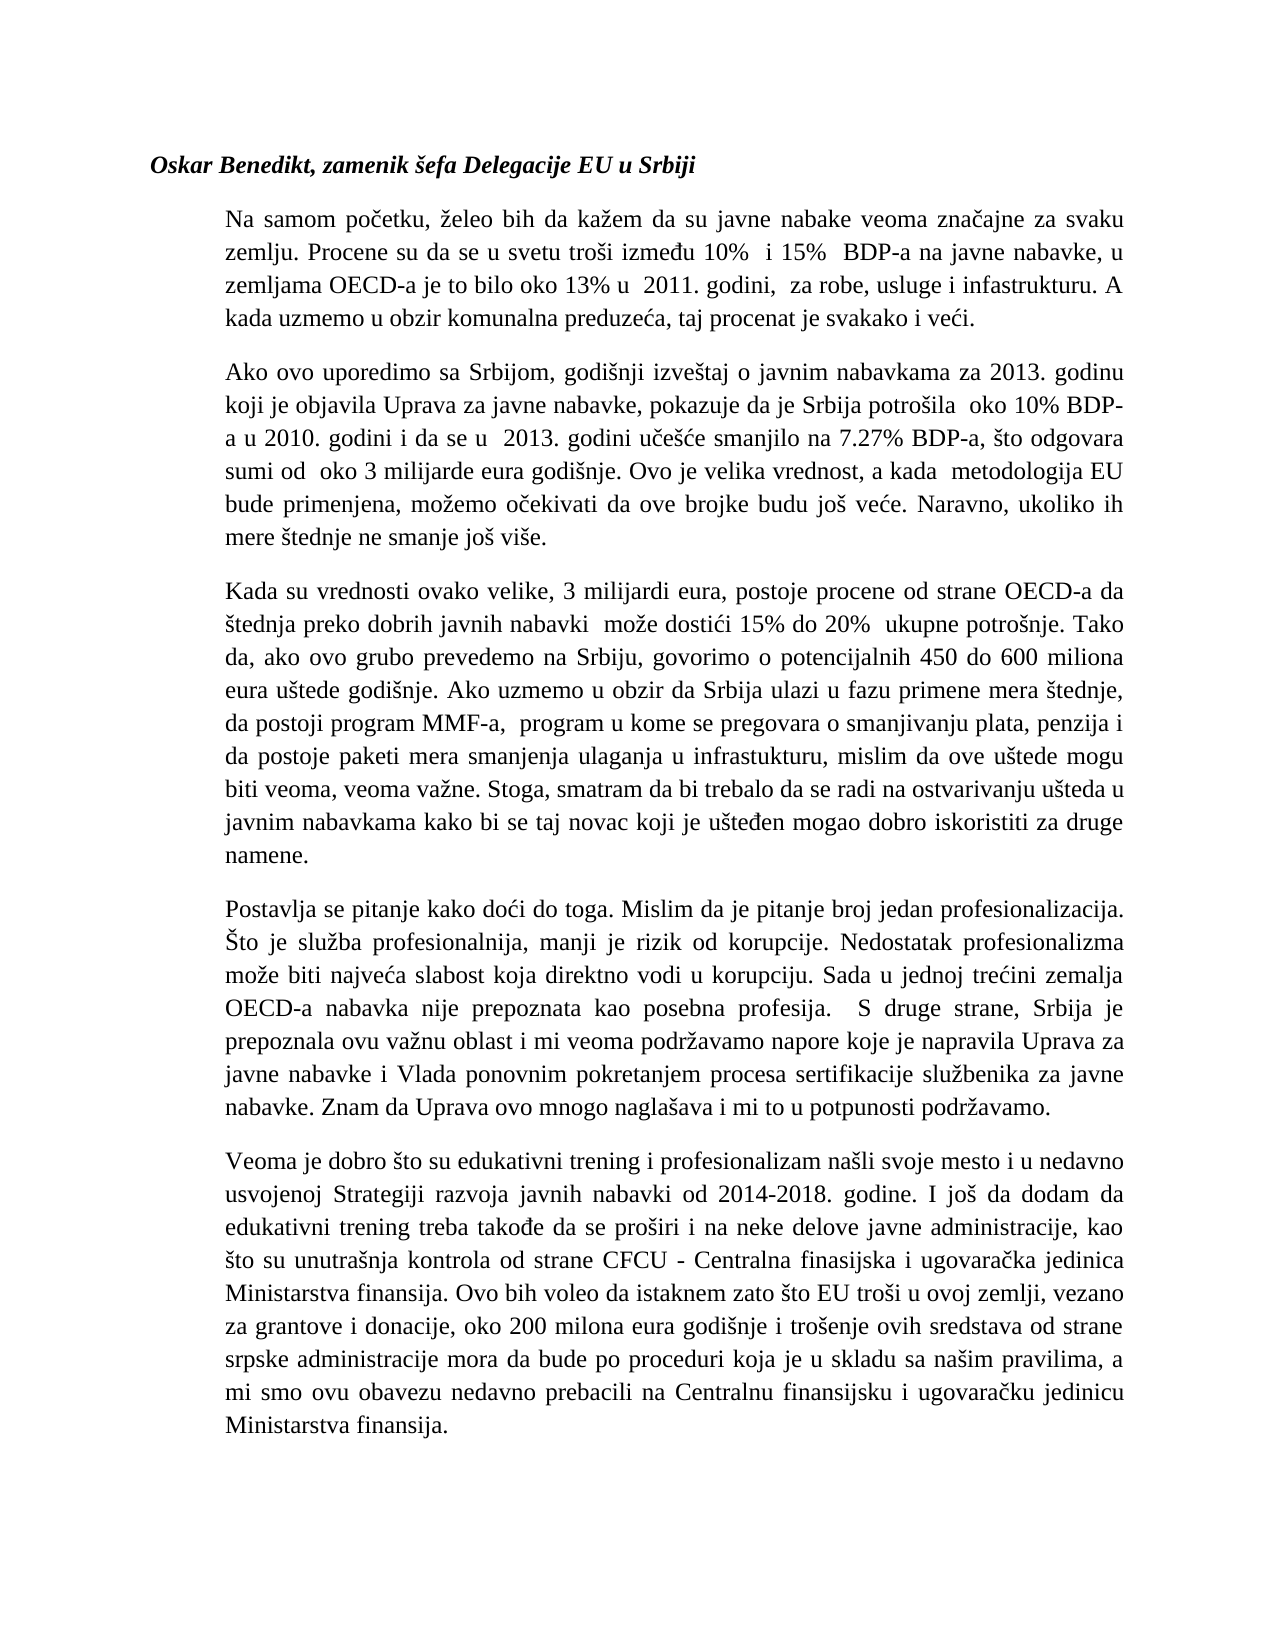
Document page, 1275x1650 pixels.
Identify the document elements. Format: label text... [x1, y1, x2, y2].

text Na samom početku, želeo bih da kažem da su javne nabake veoma značajne za svaku zemlju. Procene su da se u svetu troši između 10% i 15% BDP-a na javne nabavke, u zemljama OECD-a je to bilo oko 13% u 2011. godini, za robe, usluge i infastrukturu. A kada uzmemo u obzir komunalna preduzeća, taj procenat je svakako i veći. [150, 204, 1125, 332]
text Kada su vrednosti ovako velike, 3 milijardi eura, postoje procene od strane OECD-a da štednja preko dobrih javnih nabavki može dostići 15% do 20% ukupne potrošnje. Tako da, ako ovo grubo prevedemo na Srbiju, govorimo o potencijalnih 450 do 600 miliona eura uštede godišnje. Ako uzmemo u obzir da Srbija ulazi u fazu primene mera štednje, da postoji program MMF-a, program u kome se pregovara o smanjivanju plata, penzija i da postoje paketi mera smanjenja ulaganja u infrastukturu, mislim da ove uštede mogu biti veoma, veoma važne. Stoga, smatram da bi trebalo da se radi na ostvarivanju ušteda u javnim nabavkama kako bi se taj novac koji je ušteđen mogao dobro iskoristiti za druge namene. [225, 576, 1125, 869]
text Oskar Benedikt, zamenik šefa Delegacije EU u Srbiji [150, 150, 1125, 179]
text Veoma je dobro što su edukativni trening i profesionalizam našli svoje mesto i u nedavno usvojenoj Strategiji razvoja javnih nabavki od 2014-2018. godine. I još da dodam da edukativni trening treba takođe da se proširi i na neke delove javne administracije, kao što su unutrašnja kontrola od strane CFCU - Centralna finasijska i ugovaračka jedinica Ministarstva finansija. Ovo bih voleo da istaknem zato što EU troši u ovoj zemlji, vezano za grantove i donacije, oko 200 milona eura godišnje i trošenje ovih sredstava od strane srpske administracije mora da bude po proceduri koja je u skladu sa našim pravilima, a mi smo ovu obavezu nedavno prebacili na Centralnu finansijsku i ugovaračku jedinicu Ministarstva finansija. [225, 1146, 1125, 1439]
text Postavlja se pitanje kako doći do toga. Mislim da je pitanje broj jedan profesionalizacija. Što je služba profesionalnija, manji je rizik od korupcije. Nedostatak profesionalizma može biti najveća slabost koja direktno vodi u korupciju. Sada u jednoj trećini zemalja OECD-a nabavka nije prepoznata kao posebna profesija. S druge strane, Srbija je prepoznala ovu važnu oblast i mi veoma podržavamo napore koje je napravila Uprava za javne nabavke i Vlada ponovnim pokretanjem procesa sertifikacije službenika za javne nabavke. Znam da Uprava ovo mnogo naglašava i mi to u potpunosti podržavamo. [225, 894, 1125, 1121]
text Ako ovo uporedimo sa Srbijom, godišnji izveštaj o javnim nabavkama za 2013. godinu koji je objavila Uprava za javne nabavke, pokazuje da je Srbija potrošila oko 10% BDP-a u 2010. godini i da se u 2013. godini učešće smanjilo na 7.27% BDP-a, što odgovara sumi od oko 3 milijarde eura godišnje. Ovo je velika vrednost, a kada metodologija EU bude primenjena, možemo očekivati da ove brojke budu još veće. Naravno, ukoliko ih mere štednje ne smanje još više. [225, 357, 1125, 551]
